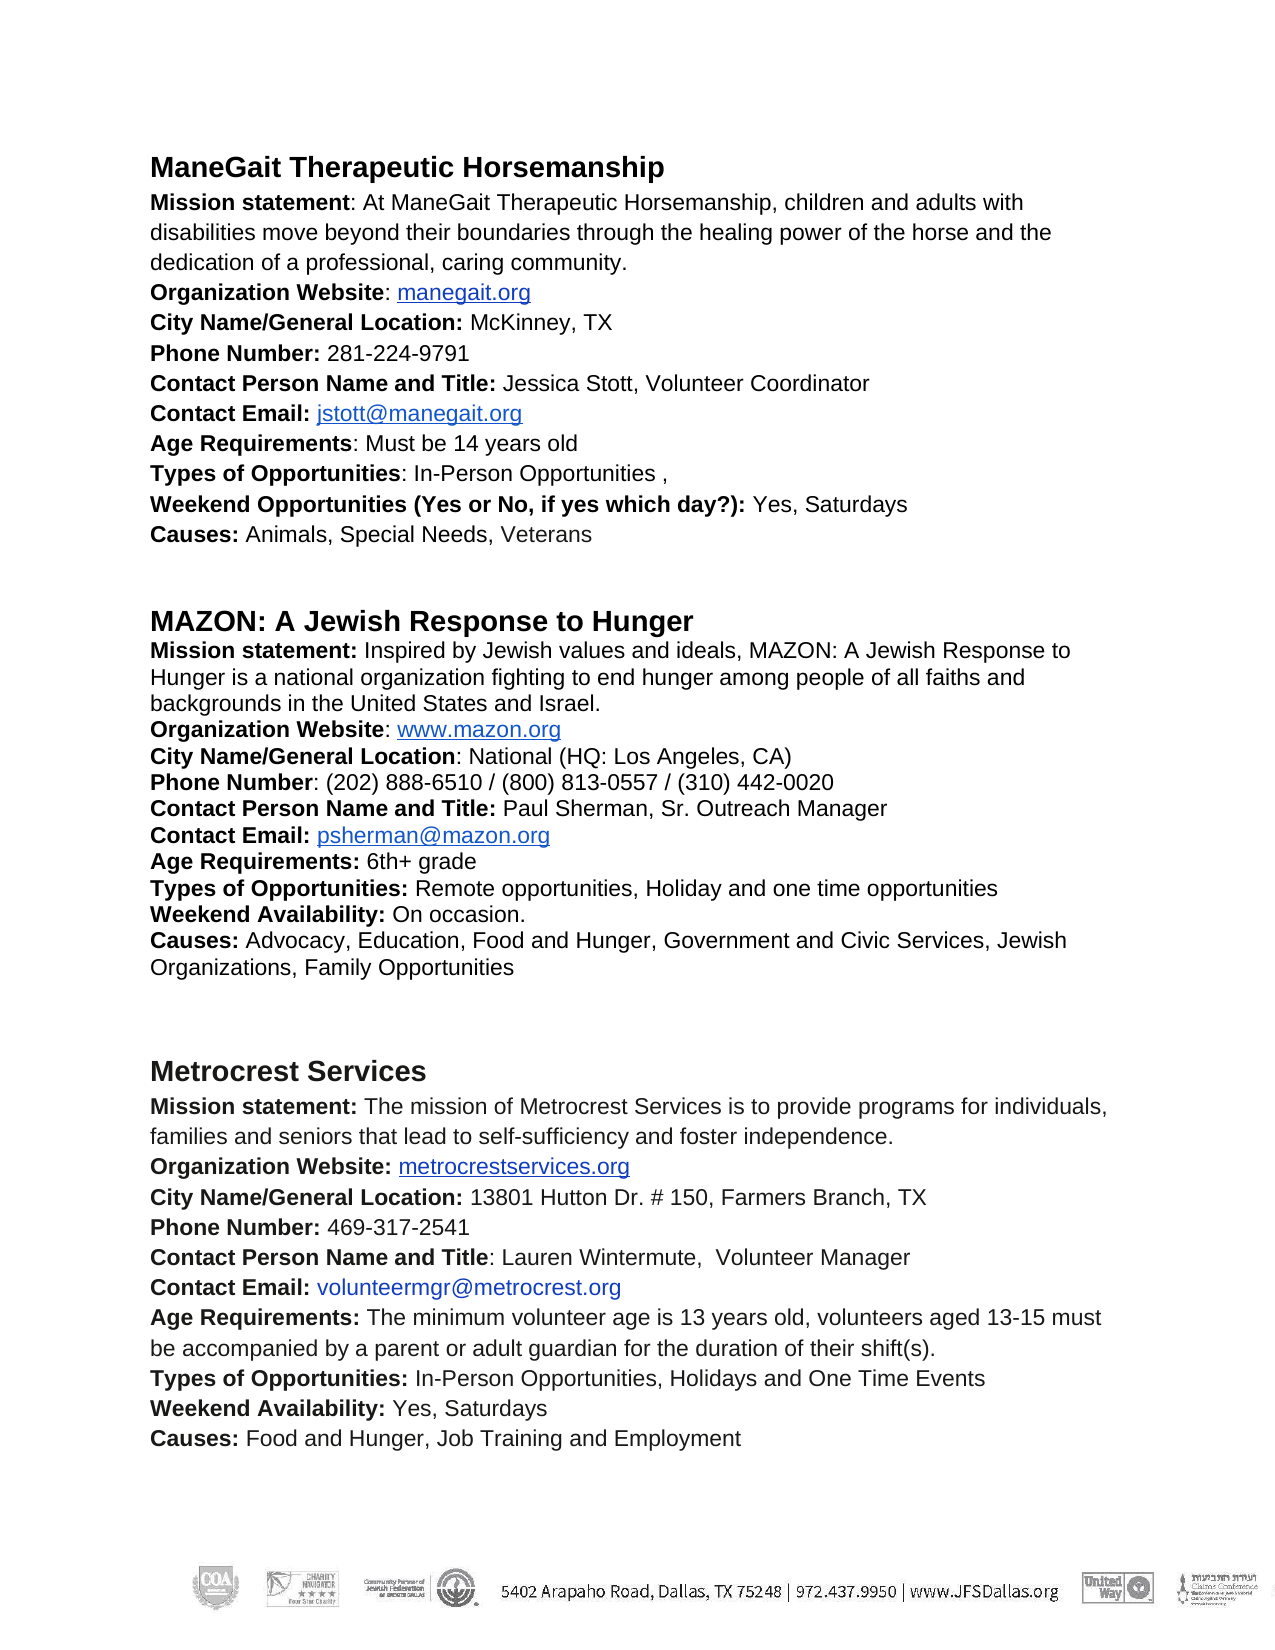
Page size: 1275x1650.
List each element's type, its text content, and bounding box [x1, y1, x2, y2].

text Organization Website: manegait.org [150, 279, 1125, 306]
picture [150, 1548, 1275, 1643]
text City Name/General Location: 13801 Hutton Dr. # 150, Farmers Branch, TX [150, 1183, 1125, 1210]
text Mission statement: The mission of Metrocrest Services is to provide programs for individuals, families and seniors that lead to self-sufficiency and foster independence. [150, 1093, 1125, 1149]
text Weekend Availability: Yes, Saturdays [150, 1395, 1125, 1421]
text Mission statement: At ManeGait Therapeutic Horsemanship, children and adults with disabilities move beyond their boundaries through the healing power of the horse and the dedication of a professional, caring community. [150, 188, 1125, 275]
text Causes: Food and Hunger, Job Training and Employment [150, 1425, 1125, 1451]
text Age Requirements: 6th+ grade [150, 848, 1125, 874]
text Phone Number: 281-224-9791 [150, 339, 1125, 366]
text Age Requirements: Must be 14 years old [150, 430, 1125, 457]
text Weekend Opportunities (Yes or No, if yes which day?): Yes, Saturdays [150, 491, 1125, 517]
text Types of Opportunities: In-Person Opportunities , [150, 460, 1125, 487]
text City Name/General Location: McKinney, TX [150, 309, 1125, 336]
text Organization Website: www.mazon.org [150, 716, 1125, 743]
text Types of Opportunities: Remote opportunities, Holiday and one time opportunities [150, 874, 1125, 901]
text Metrocrest Services [150, 1054, 1125, 1088]
text MAZON: A Jewish Response to Hunger [150, 604, 1125, 637]
text Phone Number: (202) 888-6510 / (800) 813-0557 / (310) 442-0020 [150, 769, 1125, 795]
text Causes: Animals, Special Needs, Veterans [150, 521, 1125, 547]
text Organization Website: metrocrestservices.org [150, 1153, 1125, 1179]
text Contact Person Name and Title: Lauren Wintermute, Volunteer Manager [150, 1244, 1125, 1270]
text Causes: Advocacy, Education, Food and Hunger, Government and Civic Services, Jewish Organizations, Family Opportunities [150, 927, 1125, 980]
text Phone Number: 469-317-2541 [150, 1214, 1125, 1240]
text Contact Email: volunteermgr@metrocrest.org [150, 1274, 1125, 1300]
text Types of Opportunities: In-Person Opportunities, Holidays and One Time Events [150, 1365, 1125, 1391]
text Weekend Availability: On occasion. [150, 901, 1125, 927]
text City Name/General Location: National (HQ: Los Angeles, CA) [150, 743, 1125, 769]
text Contact Email: jstott@manegait.org [150, 400, 1125, 426]
text ManeGait Therapeutic Horsemanship [150, 150, 1125, 183]
text Contact Person Name and Title: Jessica Stott, Volunteer Coordinator [150, 370, 1125, 396]
text Age Requirements: The minimum volunteer age is 13 years old, volunteers aged 13-15 must be accompanied by a parent or adult guardian for the duration of their shift(s). [150, 1304, 1125, 1361]
text Contact Person Name and Title: Paul Sherman, Sr. Outreach Manager [150, 795, 1125, 822]
text Mission statement: Inspired by Jewish values and ideals, MAZON: A Jewish Response to Hunger is a national organization fighting to end hunger among people of all faiths and backgrounds in the United States and Israel. [150, 637, 1125, 716]
text Contact Email: psherman@mazon.org [150, 822, 1125, 848]
